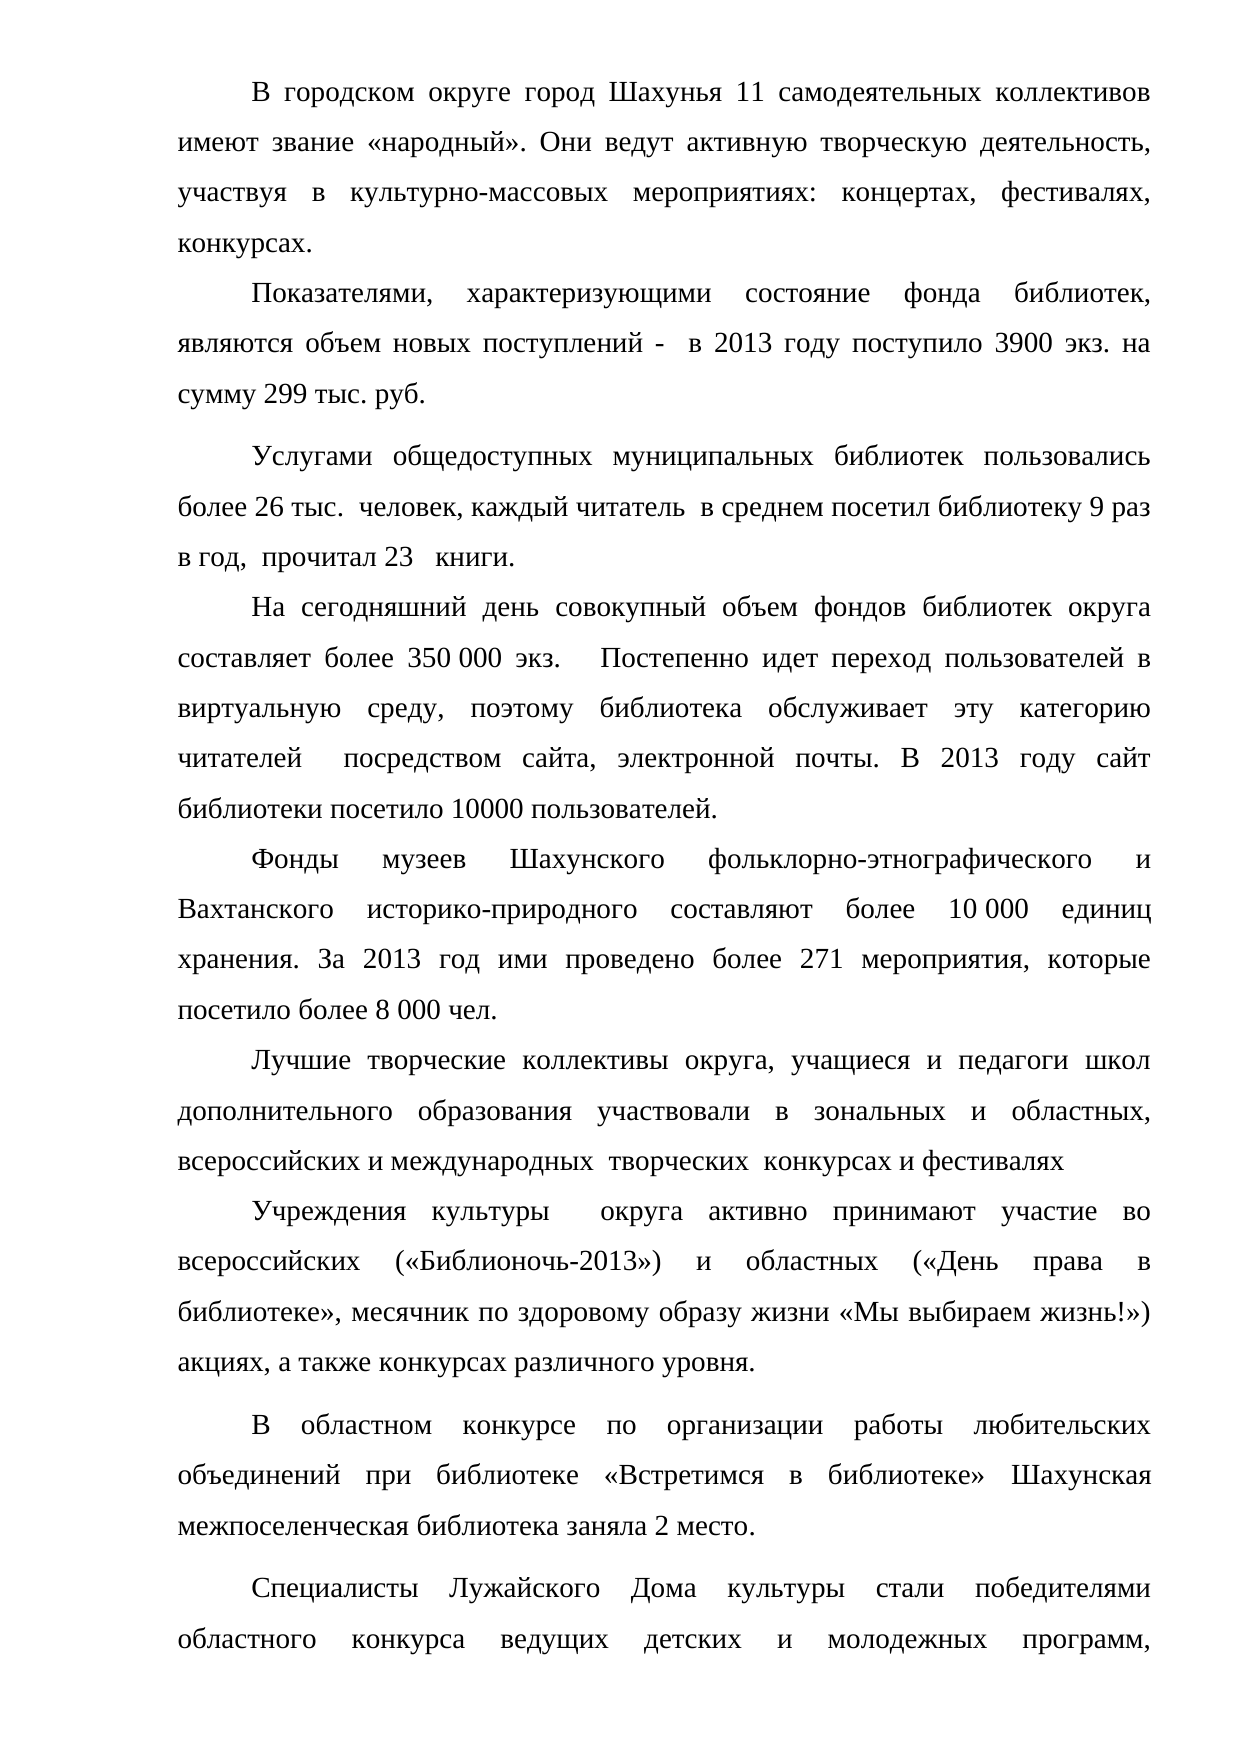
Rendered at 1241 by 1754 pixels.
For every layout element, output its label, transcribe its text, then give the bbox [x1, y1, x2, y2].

text В областном конкурсе по организации работы любительских объединений при библиотеке «Встретимся в библиотеке» Шахунская межпоселенческая библиотека заняла 2 место. [177, 1407, 1152, 1541]
text Учреждения культуры округа активно принимают участие во всероссийских («Библионочь-2013») и областных («День права в библиотеке», месячник по здоровому образу жизни «Мы выбираем жизнь!») акциях, а также конкурсах различного уровня. [177, 1193, 1152, 1378]
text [177, 1570, 1152, 1654]
text На сегодняшний день совокупный объем фондов библиотек округа составляет более 350 000 экз. Постепенно идет переход пользователей в виртуальную среду, поэтому библиотека обслуживает эту категорию читателей посредством сайта, электронной почты. В 2013 году сайт библиотеки посетило 10000 пользователей. [177, 589, 1152, 824]
text В городском округе город Шахунья 11 самодеятельных коллективов имеют звание «народный». Они ведут активную творческую деятельность, участвуя в культурно-массовых мероприятиях: концертах, фестивалях, конкурсах. [177, 74, 1152, 258]
text Фонды музеев Шахунского фольклорно-этнографического и Вахтанского историко-природного составляют более 10 000 единиц хранения. За 2013 год ими проведено более 271 мероприятия, которые посетило более 8 000 чел. [177, 841, 1152, 1026]
text Лучшие творческие коллективы округа, учащиеся и педагоги школ дополнительного образования участвовали в зональных и областных, всероссийских и международных творческих конкурсах и фестивалях [177, 1042, 1152, 1176]
text Услугами общедоступных муниципальных библиотек пользовались более 26 тыс. человек, каждый читатель в среднем посетил библиотеку 9 раз в год, прочитал 23 книги. [177, 438, 1152, 573]
text Показателями, характеризующими состояние фонда библиотек, являются объем новых поступлений - в 2013 году поступило 3900 экз. на сумму 299 тыс. руб. [177, 275, 1152, 409]
